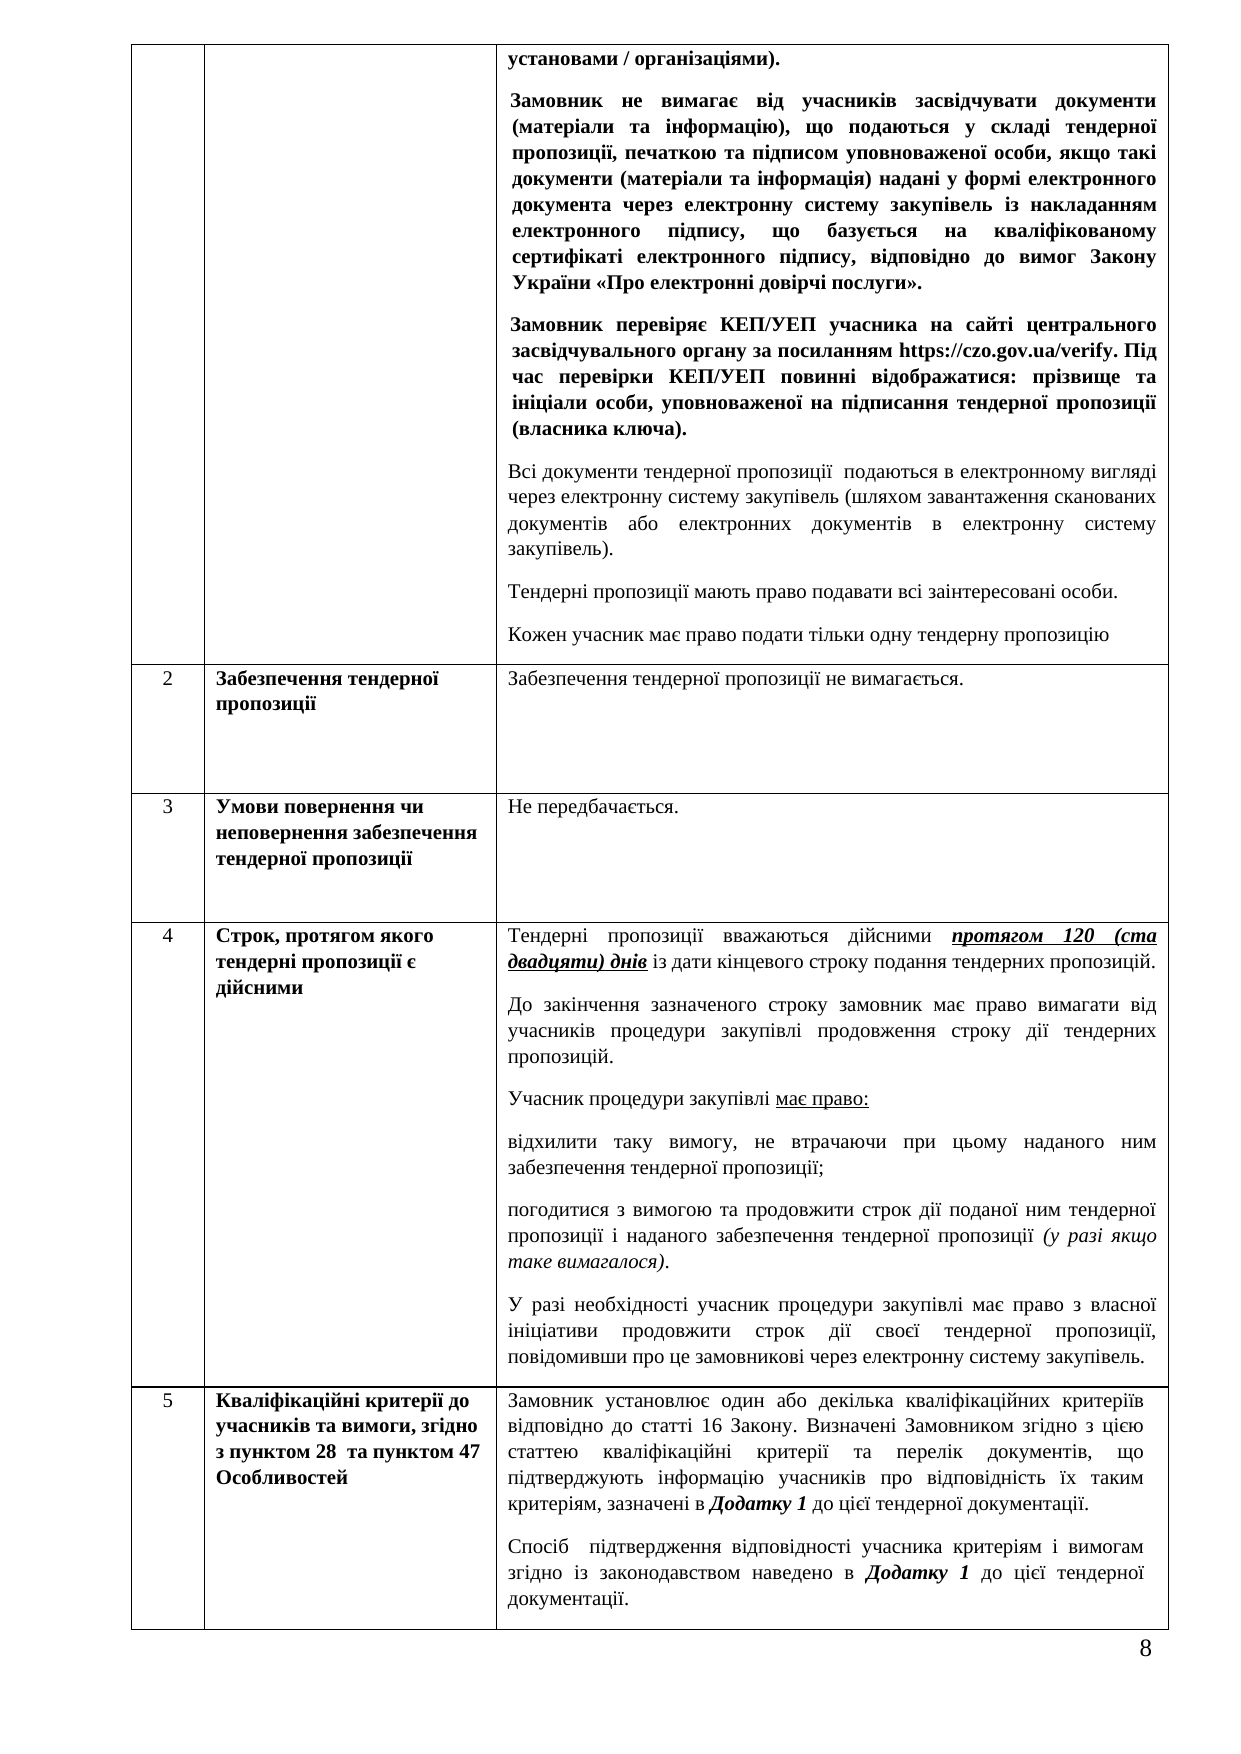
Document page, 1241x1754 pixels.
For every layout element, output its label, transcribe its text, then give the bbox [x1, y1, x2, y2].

table_cell 4 [132, 923, 204, 1386]
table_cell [205, 1388, 496, 1628]
table_cell 5 [132, 1388, 204, 1628]
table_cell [205, 45, 496, 664]
table_cell 3 [132, 794, 204, 922]
table_cell Не передбачається. [497, 794, 1168, 922]
table_cell Строк, протягом якого тендерні пропозиції є дійсними [205, 923, 496, 1386]
table_cell Забезпечення тендерної пропозиції не вимагається. [497, 665, 1168, 793]
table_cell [497, 1388, 1168, 1628]
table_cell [497, 45, 1168, 664]
table_cell 1 [132, 45, 204, 664]
table_cell Умови повернення чи неповернення забезпечення тендерної пропозиції [205, 794, 496, 922]
table_cell Тендерні пропозиції вважаються дійсними протягом 120 (ста двадцяти) днів із дати кінцевого строку подання тендерних пропозицій. До закінчення зазначеного строку замовник має право вимагати від учасників процедури закупівлі продовження строку дії тендерних пропозицій. Учасник процедури закупівлі має право: відхилити таку вимогу, не втрачаючи при цьому наданого ним забезпечення тендерної пропозиції; погодитися з вимогою та продовжити строк дії поданої ним тендерної пропозиції і наданого забезпечення тендерної пропозиції (у разі якщо таке вимагалося). У разі необхідності учасник процедури закупівлі має право з власної ініціативи продовжити строк дії своєї тендерної пропозиції, повідомивши про це замовникові через електронну систему закупівель. [497, 923, 1168, 1386]
table_cell Забезпечення тендерної пропозиції [205, 665, 496, 793]
table_cell 2 [132, 665, 204, 793]
